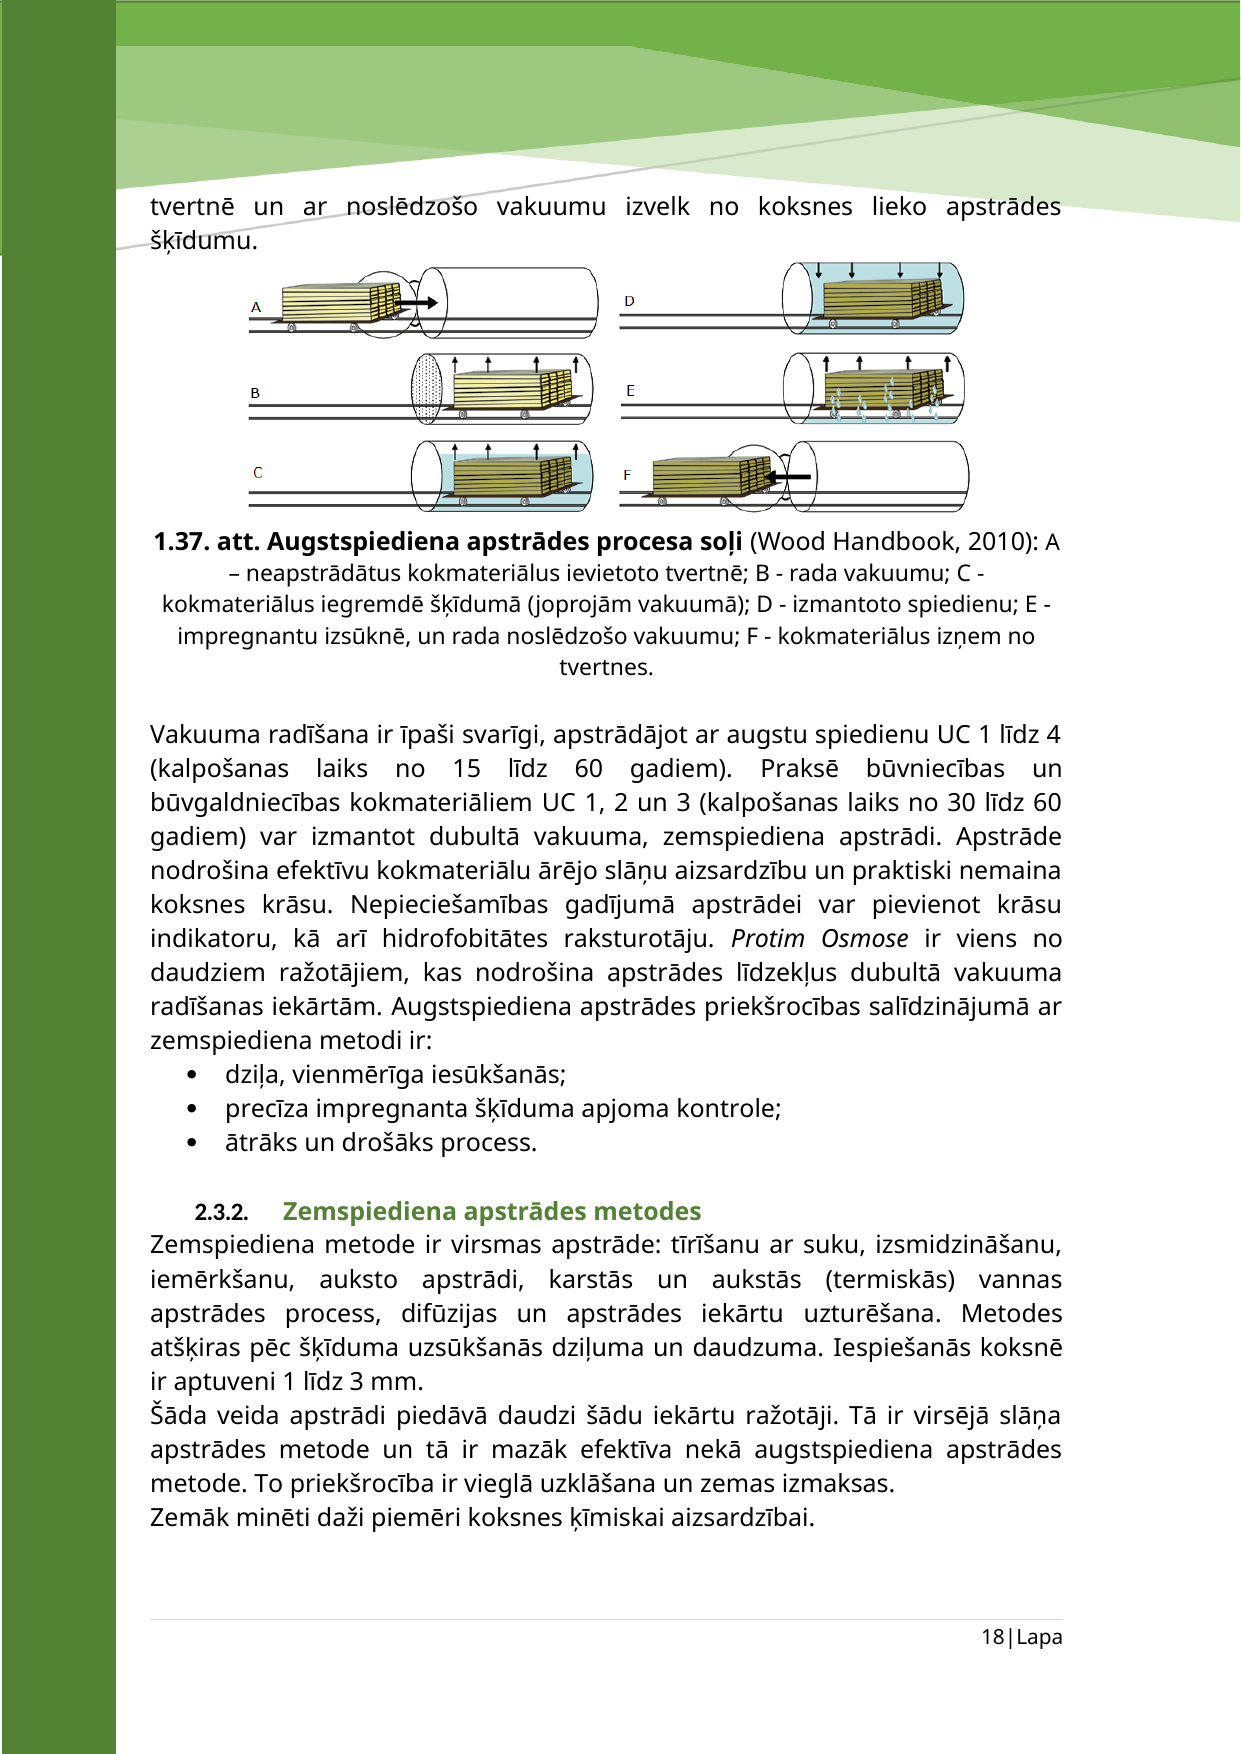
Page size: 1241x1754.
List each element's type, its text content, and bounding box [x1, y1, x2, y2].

list ātrāks un drošāks process. [187, 1125, 1063, 1159]
text Zemāk minēti daži piemēri koksnes ķīmiskai aizsardzībai. [150, 1500, 1063, 1534]
list dziļa, vienmērīga iesūkšanās; [187, 1057, 1063, 1091]
text Zemspiediena metode ir virsmas apstrāde: tīrīšanu ar suku, izsmidzināšanu, iemērkšanu, auksto apstrādi, karstās un aukstās (termiskās) vannas apstrādes process, difūzijas un apstrādes iekārtu uzturēšana. Metodes atšķiras pēc šķīduma uzsūkšanās dziļuma un daudzuma. Iespiešanās koksnē ir aptuveni 1 līdz 3 mm. [150, 1227, 1063, 1397]
picture [116, 46, 1241, 524]
subtitle Zemspiediena apstrādes metodes [194, 1193, 1063, 1227]
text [150, 189, 1063, 257]
text Šāda veida apstrādi piedāvā daudzi šādu iekārtu ražotāji. Tā ir virsējā slāņa apstrādes metode un tā ir mazāk efektīva nekā augstspiediena apstrādes metode. To priekšrocība ir vieglā uzklāšana un zemas izmaksas. [150, 1397, 1063, 1500]
list precīza impregnanta šķīduma apjoma kontrole; [187, 1091, 1063, 1125]
text 1.37. att. Augstspiediena apstrādes procesa soļi (Wood Handbook, 2010): A – neapstrādātus kokmateriālus ievietoto tvertnē; B - rada vakuumu; C - kokmateriālus iegremdē šķīdumā (joprojām vakuumā); D - izmantoto spiedienu; E - impregnantu izsūknē, un rada noslēdzošo vakuumu; F - kokmateriālus izņem no tvertnes. [150, 523, 1063, 682]
text Vakuuma radīšana ir īpaši svarīgi, apstrādājot ar augstu spiedienu UC 1 līdz 4 (kalpošanas laiks no 15 līdz 60 gadiem). Praksē būvniecības un būvgaldniecības kokmateriāliem UC 1, 2 un 3 (kalpošanas laiks no 30 līdz 60 gadiem) var izmantot dubultā vakuuma, zemspiediena apstrādi. Apstrāde nodrošina efektīvu kokmateriālu ārējo slāņu aizsardzību un praktiski nemaina koksnes krāsu. Nepieciešamības gadījumā apstrādei var pievienot krāsu indikatoru, kā arī hidrofobitātes raksturotāju. Protim Osmose ir viens no daudziem ražotājiem, kas nodrošina apstrādes līdzekļus dubultā vakuuma radīšanas iekārtām. Augstspiediena apstrādes priekšrocības salīdzinājumā ar zemspiediena metodi ir: [150, 716, 1063, 1057]
